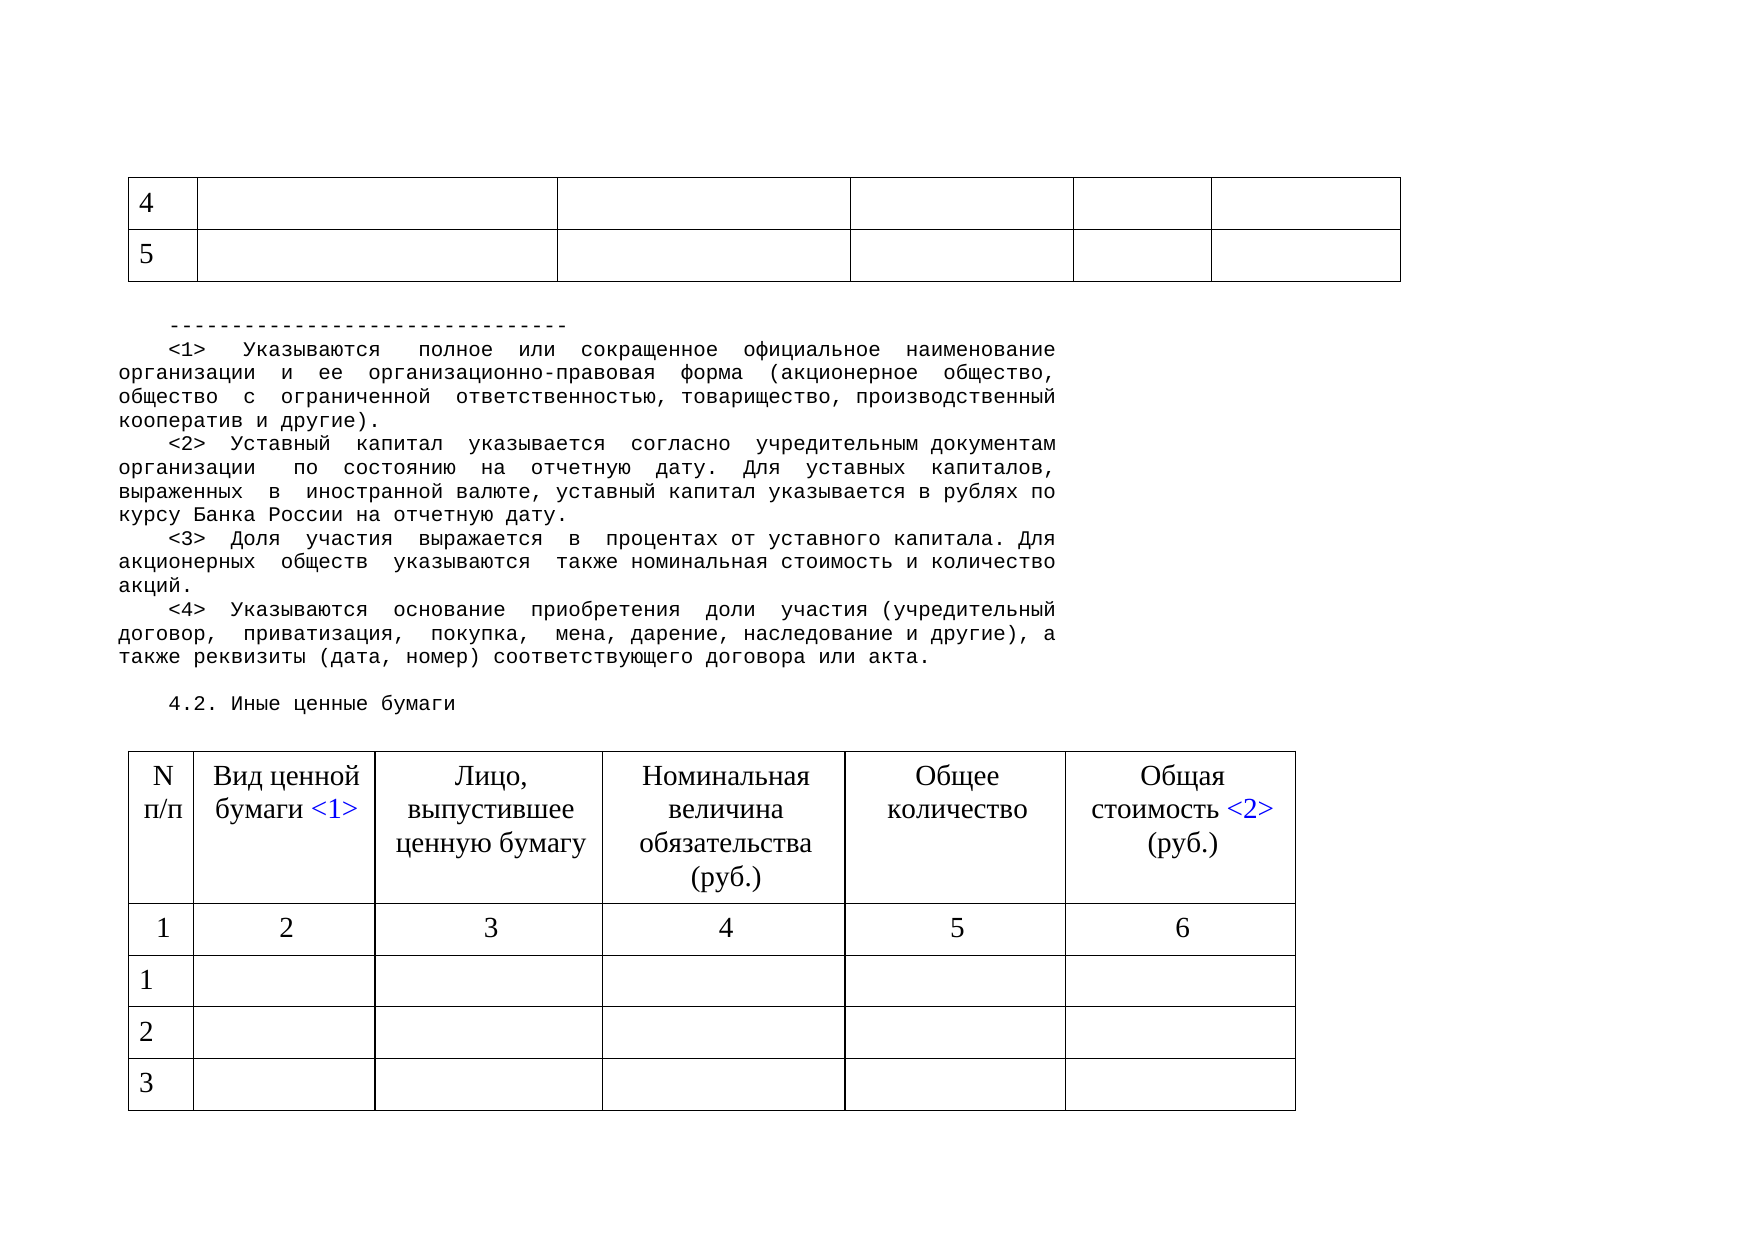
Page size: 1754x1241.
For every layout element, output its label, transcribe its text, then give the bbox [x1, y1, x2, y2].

table_cell 1 [129, 956, 193, 1006]
table_cell [851, 178, 1073, 229]
table_header Вид ценной бумаги <1> [194, 752, 374, 903]
text организации по состоянию на отчетную дату. Для уставных капиталов, [118, 457, 1636, 481]
table_cell [603, 1059, 844, 1109]
table_cell [376, 1059, 602, 1109]
table_cell [1066, 1059, 1295, 1109]
table_cell [194, 1059, 374, 1109]
table_cell [198, 178, 557, 229]
table_cell 2 [129, 1007, 193, 1058]
text акционерных обществ указываются также номинальная стоимость и количество [118, 552, 1636, 575]
table_cell [558, 178, 850, 229]
table_cell [846, 956, 1065, 1006]
table_cell 4 [603, 904, 844, 954]
table_cell [1074, 178, 1211, 229]
text <1> Указываются полное или сокращенное официальное наименование [118, 339, 1636, 362]
table_header Общая стоимость <2> (руб.) [1066, 752, 1295, 903]
table_cell 1 [129, 904, 193, 954]
table_cell 5 [846, 904, 1065, 954]
text -------------------------------- [118, 315, 1636, 339]
text <2> Уставный капитал указывается согласно учредительным документам [118, 433, 1636, 457]
table_cell [198, 230, 557, 281]
text кооператив и другие). [118, 410, 1636, 433]
text организации и ее организационно-правовая форма (акционерное общество, [118, 362, 1636, 386]
table_cell 2 [194, 904, 374, 954]
text также реквизиты (дата, номер) соответствующего договора или акта. [118, 646, 1636, 670]
table_cell [846, 1007, 1065, 1058]
table_header Общее количество [846, 752, 1065, 903]
text <3> Доля участия выражается в процентах от уставного капитала. Для [118, 528, 1636, 552]
table_cell [1066, 1007, 1295, 1058]
table_cell [194, 956, 374, 1006]
text выраженных в иностранной валюте, уставный капитал указывается в рублях по [118, 481, 1636, 504]
table_cell [376, 1007, 602, 1058]
text курсу Банка России на отчетную дату. [118, 504, 1636, 528]
text 4.2. Иные ценные бумаги [118, 693, 1636, 717]
table_cell [1074, 230, 1211, 281]
table_cell [558, 230, 850, 281]
table_cell [603, 956, 844, 1006]
table_cell [851, 230, 1073, 281]
text <4> Указываются основание приобретения доли участия (учредительный [118, 599, 1636, 622]
table_cell [1212, 230, 1400, 281]
table_cell 6 [1066, 904, 1295, 954]
table_cell [376, 956, 602, 1006]
table_cell [603, 1007, 844, 1058]
table_cell [846, 1059, 1065, 1109]
table_cell 5 [129, 230, 197, 281]
text общество с ограниченной ответственностью, товарищество, производственный [118, 386, 1636, 410]
table_cell [1066, 956, 1295, 1006]
table_header N п/п [129, 752, 193, 903]
table_cell [1212, 178, 1400, 229]
table_cell 4 [129, 178, 197, 229]
table_header Номинальная величина обязательства (руб.) [603, 752, 844, 903]
text договор, приватизация, покупка, мена, дарение, наследование и другие), а [118, 622, 1636, 646]
table_cell 3 [376, 904, 602, 954]
table_cell 3 [129, 1059, 193, 1109]
text акций. [118, 575, 1636, 599]
table_header Лицо, выпустившее ценную бумагу [376, 752, 602, 903]
table_cell [194, 1007, 374, 1058]
